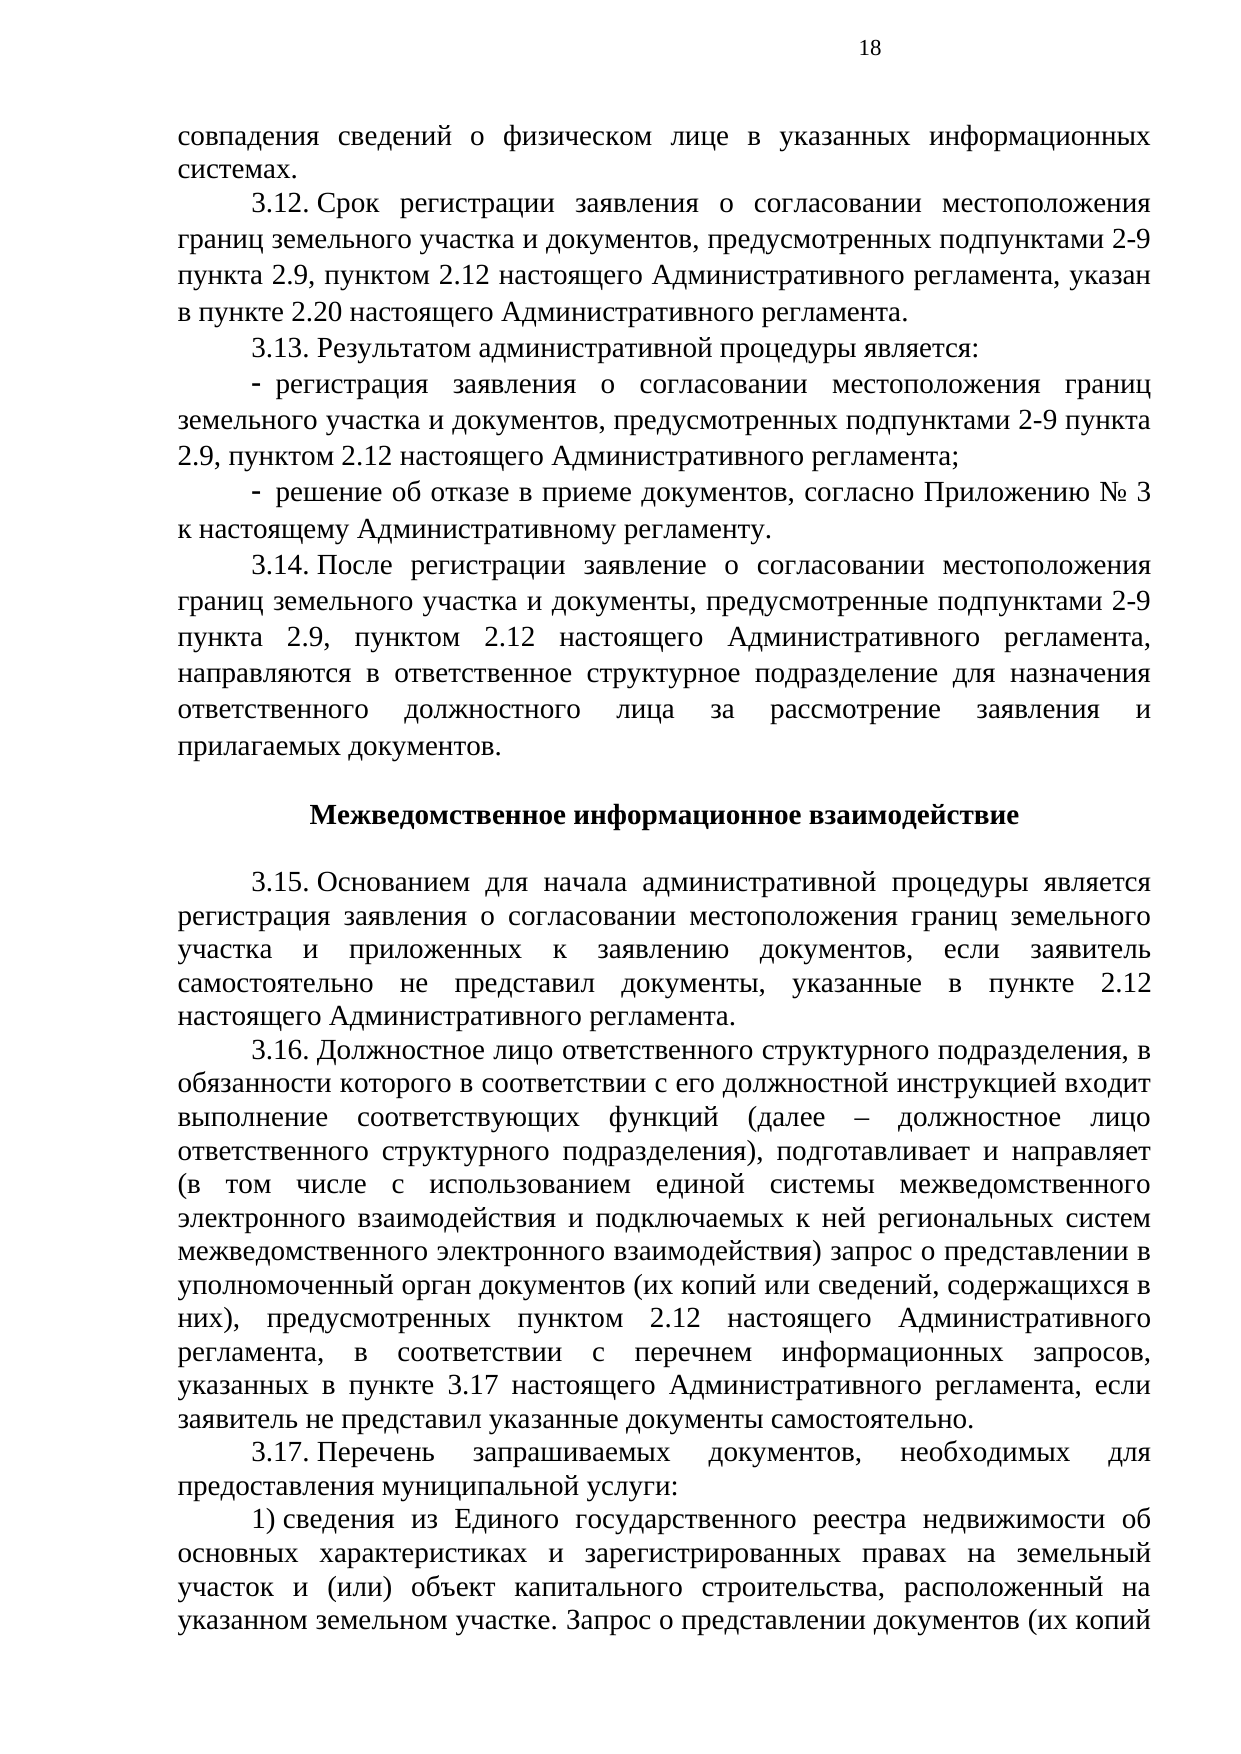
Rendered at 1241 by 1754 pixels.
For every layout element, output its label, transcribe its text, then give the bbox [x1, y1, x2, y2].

list Срок регистрации заявления о согласовании местоположения границ земельного участка и документов, предусмотренных подпунктами 2-9 пункта 2.9, пунктом 2.12 настоящего Административного регламента, указан в пункте 2.20 настоящего Административного регламента. [177, 185, 1152, 327]
list регистрация заявления о согласовании местоположения границ земельного участка и документов, предусмотренных подпунктами 2-9 пункта 2.9, пунктом 2.12 настоящего Административного регламента; [177, 366, 1152, 472]
title Межведомственное информационное взаимодействие [177, 797, 1152, 831]
list Основанием для начала административной процедуры является регистрация заявления о согласовании местоположения границ земельного участка и приложенных к заявлению документов, если заявитель самостоятельно не представил документы, указанные в пункте 2.12 настоящего Административного регламента. [177, 864, 1152, 1032]
list решение об отказе в приеме документов, согласно Приложению № 3 к настоящему Административному регламенту. [177, 474, 1152, 544]
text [177, 118, 1152, 185]
list После регистрации заявление о согласовании местоположения границ земельного участка и документы, предусмотренные подпунктами 2-9 пункта 2.9, пунктом 2.12 настоящего Административного регламента, направляются в ответственное структурное подразделение для назначения ответственного должностного лица за рассмотрение заявления и прилагаемых документов. [177, 547, 1152, 761]
list Должностное лицо ответственного структурного подразделения, в обязанности которого в соответствии с его должностной инструкцией входит выполнение соответствующих функций (далее – должностное лицо ответственного структурного подразделения), подготавливает и направляет (в том числе с использованием единой системы межведомственного электронного взаимодействия и подключаемых к ней региональных систем межведомственного электронного взаимодействия) запрос о представлении в уполномоченный орган документов (их копий или сведений, содержащихся в них), предусмотренных пунктом 2.12 настоящего Административного регламента, в соответствии с перечнем информационных запросов, указанных в пункте 3.17 настоящего Административного регламента, если заявитель не представил указанные документы самостоятельно. [177, 1032, 1152, 1434]
list Результатом административной процедуры является: [177, 330, 1152, 363]
list Перечень запрашиваемых документов, необходимых для предоставления муниципальной услуги: [177, 1434, 1152, 1502]
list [177, 1502, 1152, 1636]
